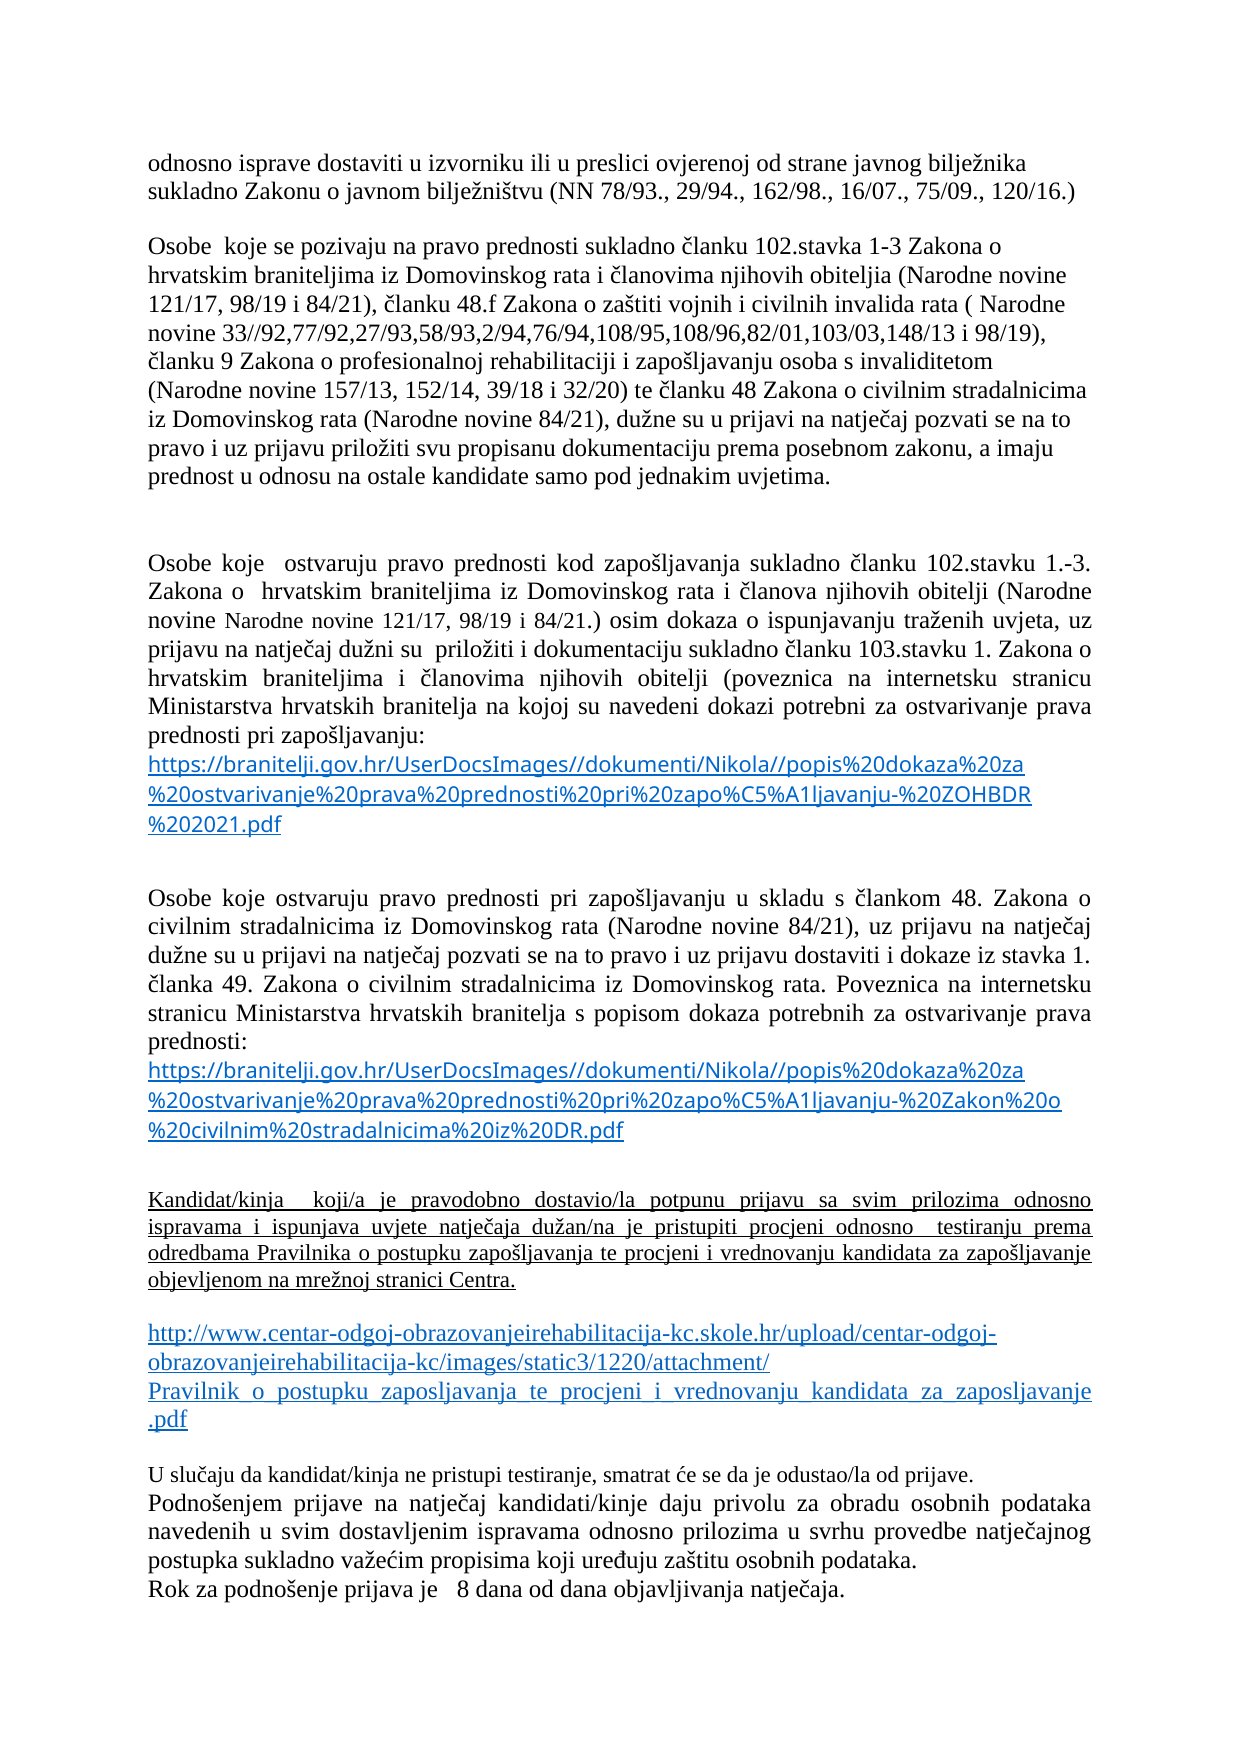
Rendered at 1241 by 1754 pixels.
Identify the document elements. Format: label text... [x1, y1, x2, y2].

text http://www.centar-odgoj-obrazovanjeirehabilitacija-kc.skole.hr/upload/centar-odgoj-obrazovanjeirehabilitacija-kc/images/static3/1220/attachment/Pravilnik_o_postupku_zaposljavanja_te_procjeni_i_vrednovanju_kandidata_za_zaposljavanje.pdf [148, 1318, 1093, 1433]
text https://branitelji.gov.hr/UserDocsImages//dokumenti/Nikola//popis%20dokaza%20za%20ostvarivanje%20prava%20prednosti%20pri%20zapo%C5%A1ljavanju-%20ZOHBDR%202021.pdf [148, 749, 1093, 838]
text Kandidat/kinja koji/a je pravodobno dostavio/la potpunu prijavu sa svim prilozima odnosno ispravama i ispunjava uvjete natječaja dužan/na je pristupiti procjeni odnosno testiranju prema odredbama Pravilnika o postupku zapošljavanja te procjeni i vrednovanju kandidata za zapošljavanje objevljenom na mrežnoj stranici Centra. [148, 1211, 1093, 1236]
text Kandidat/kinja koji/a je pravodobno dostavio/la potpunu prijavu sa svim prilozima odnosno ispravama i ispunjava uvjete natječaja dužan/na je pristupiti procjeni odnosno testiranju prema odredbama Pravilnika o postupku zapošljavanja te procjeni i vrednovanju kandidata za zapošljavanje objevljenom na mrežnoj stranici Centra. [148, 1187, 1093, 1209]
text Osobe koje ostvaruju pravo prednosti pri zapošljavanju u skladu s člankom 48. Zakona o civilnim stradalnicima iz Domovinskog rata (Narodne novine 84/21), uz prijavu na natječaj dužne su u prijavi na natječaj pozvati se na to pravo i uz prijavu dostaviti i dokaze iz stavka 1. članka 49. Zakona o civilnim stradalnicima iz Domovinskog rata. Poveznica na internetsku stranicu Ministarstva hrvatskih branitelja s popisom dokaza potrebnih za ostvarivanje prava prednosti: [148, 883, 1093, 1055]
text https://branitelji.gov.hr/UserDocsImages//dokumenti/Nikola//popis%20dokaza%20za%20ostvarivanje%20prava%20prednosti%20pri%20zapo%C5%A1ljavanju-%20Zakon%20o%20civilnim%20stradalnicima%20iz%20DR.pdf [148, 1055, 1093, 1144]
text odnosno isprave dostaviti u izvorniku ili u preslici ovjerenoj od strane javnog bilježnika [148, 148, 1093, 176]
text Osobe koje se pozivaju na pravo prednosti sukladno članku 102.stavka 1-3 Zakona o hrvatskim braniteljima iz Domovinskog rata i članovima njihovih obiteljia (Narodne novine 121/17, 98/19 i 84/21), članku 48.f Zakona o zaštiti vojnih i civilnih invalida rata ( Narodne novine 33//92,77/92,27/93,58/93,2/94,76/94,108/95,108/96,82/01,103/03,148/13 i 98/19), članku 9 Zakona o profesionalnoj rehabilitaciji i zapošljavanju osoba s invaliditetom (Narodne novine 157/13, 152/14, 39/18 i 32/20) te članku 48 Zakona o civilnim stradalnicima iz Domovinskog rata (Narodne novine 84/21), dužne su u prijavi na natječaj pozvati se na to pravo i uz prijavu priložiti svu propisanu dokumentaciju prema posebnom zakonu, a imaju prednost u odnosu na ostale kandidate samo pod jednakim uvjetima. [148, 231, 1093, 490]
text U slučaju da kandidat/kinja ne pristupi testiranje, smatrat će se da je odustao/la od prijave. [148, 1461, 1093, 1488]
text Rok za podnošenje prijava je 8 dana od dana objavljivanja natječaja. [148, 1574, 1093, 1603]
text Osobe koje ostvaruju pravo prednosti kod zapošljavanja sukladno članku 102.stavku 1.-3. Zakona o hrvatskim braniteljima iz Domovinskog rata i članova njihovih obitelji (Narodne novine Narodne novine 121/17, 98/19 i 84/21.) osim dokaza o ispunjavanju traženih uvjeta, uz prijavu na natječaj dužni su priložiti i dokumentaciju sukladno članku 103.stavku 1. Zakona o hrvatskim braniteljima i članovima njihovih obitelji (poveznica na internetsku stranicu Ministarstva hrvatskih branitelja na kojoj su navedeni dokazi potrebni za ostvarivanje prava prednosti pri zapošljavanju: [148, 548, 1093, 749]
text Podnošenjem prijave na natječaj kandidati/kinje daju privolu za obradu osobnih podataka navedenih u svim dostavljenim ispravama odnosno prilozima u svrhu provedbe natječajnog postupka sukladno važećim propisima koji uređuju zaštitu osobnih podataka. [148, 1488, 1093, 1574]
text Kandidat/kinja koji/a je pravodobno dostavio/la potpunu prijavu sa svim prilozima odnosno ispravama i ispunjava uvjete natječaja dužan/na je pristupiti procjeni odnosno testiranju prema odredbama Pravilnika o postupku zapošljavanja te procjeni i vrednovanju kandidata za zapošljavanje objevljenom na mrežnoj stranici Centra. [148, 1237, 1093, 1292]
text sukladno Zakonu o javnom bilježništvu (NN 78/93., 29/94., 162/98., 16/07., 75/09., 120/16.) [148, 176, 1093, 205]
